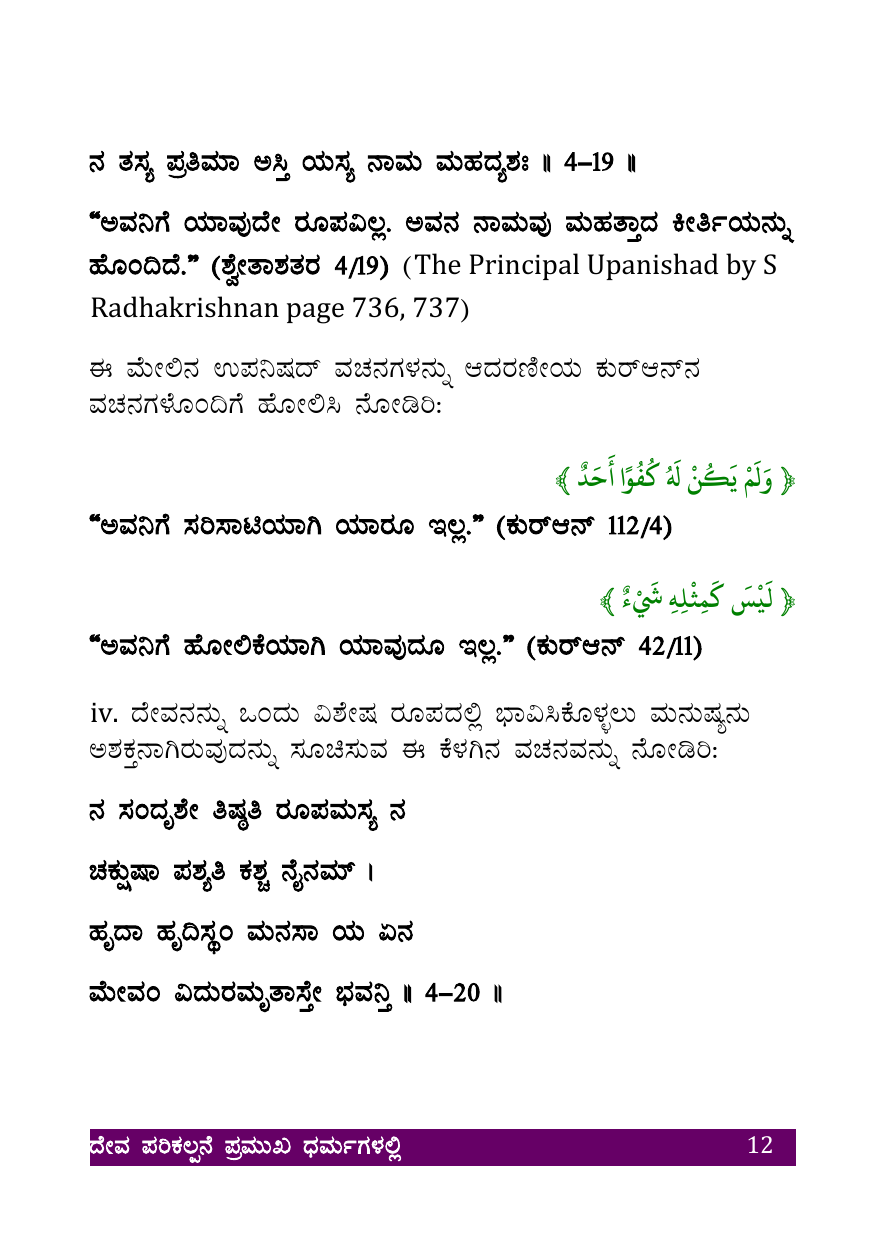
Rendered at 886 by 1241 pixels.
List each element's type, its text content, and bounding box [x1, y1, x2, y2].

text ﴿ لَيْسَ كَمِثْلِهِ شَيْءٌ ﴾ [90, 574, 796, 623]
text “CªÀ¤UÉ ¸Àj¸ÁnAiÀiÁV AiÀiÁgÀÆ E®è.” (PÀÄgïD£ï 112/4) [90, 513, 796, 549]
text “CªÀ¤UÉ AiÀiÁªÀÅzÉÃ gÀÆ¥À«®è. CªÀ£À £ÁªÀÄªÀÅ ªÀÄºÀvÁÛzÀ QÃwðAiÀÄ£ÀÄß ºÉÆA¢zÉ.” (±ÉéÃvÁ±ÀvÀgÀ 4/19) (The Principal Upanishad by S Radhakrishnan page 736, 737) [90, 211, 796, 332]
text ºÀÈzÁ ºÀÈ¢¸ÀÜA ªÀÄ£À¸Á AiÀÄ K£À [90, 920, 796, 956]
text ﴿ وَلَمْ يَكُنْ لَهُ كُفُوًا أَحَدٌ ﴾ [90, 454, 796, 503]
text £À ¸ÀAzÀÈ±ÉÃ wµÀ×w gÀÆ¥ÀªÀÄ¸Àå £À [90, 798, 796, 834]
text F ªÉÄÃ°£À G¥À¤µÀzï ªÀZÀ£ÀUÀ¼À£ÀÄß DzÀgÀtÂÃAiÀÄ PÀÄgïD£ï£À ªÀZÀ£ÀUÀ¼ÉÆA¢UÉ ºÉÆÃ°¹ £ÉÆÃrj: [90, 357, 796, 429]
text “CªÀ¤UÉ ºÉÆÃ°PÉAiÀiÁV AiÀiÁªÀÅzÀÆ E®è.” (PÀÄgïD£ï 42/11) [90, 634, 796, 669]
text iv. zÉÃªÀ£À£ÀÄß MAzÀÄ «±ÉÃµÀ gÀÆ¥ÀzÀ°è ¨sÁ«¹PÉÆ¼Àî®Ä ªÀÄ£ÀÄµÀå£ÀÄ C±ÀPÀÛ£ÁVgÀÄªÀÅzÀ£ÀÄß ¸ÀÆa¸ÀÄªÀ F PÉ¼ÀV£À ªÀZÀ£ÀªÀ£ÀÄß £ÉÆÃrj: [90, 694, 796, 773]
text £À vÀ¸Àå ¥ÀæwªÀiÁ C¹Û AiÀÄ¸Àå £ÁªÀÄ ªÀÄºÀzÀå±ÀB || 4-19 || [90, 150, 796, 186]
text ZÀPÀÄëµÁ ¥À±Àåw PÀ±ÀÑ £ÉÊ£ÀªÀiï | [90, 859, 796, 895]
text ªÉÄÃªÀA «zÀÄgÀªÀÄÈvÁ¸ÉÛÃ ¨sÀªÀ¤Û || 4-20 || [90, 981, 796, 1016]
